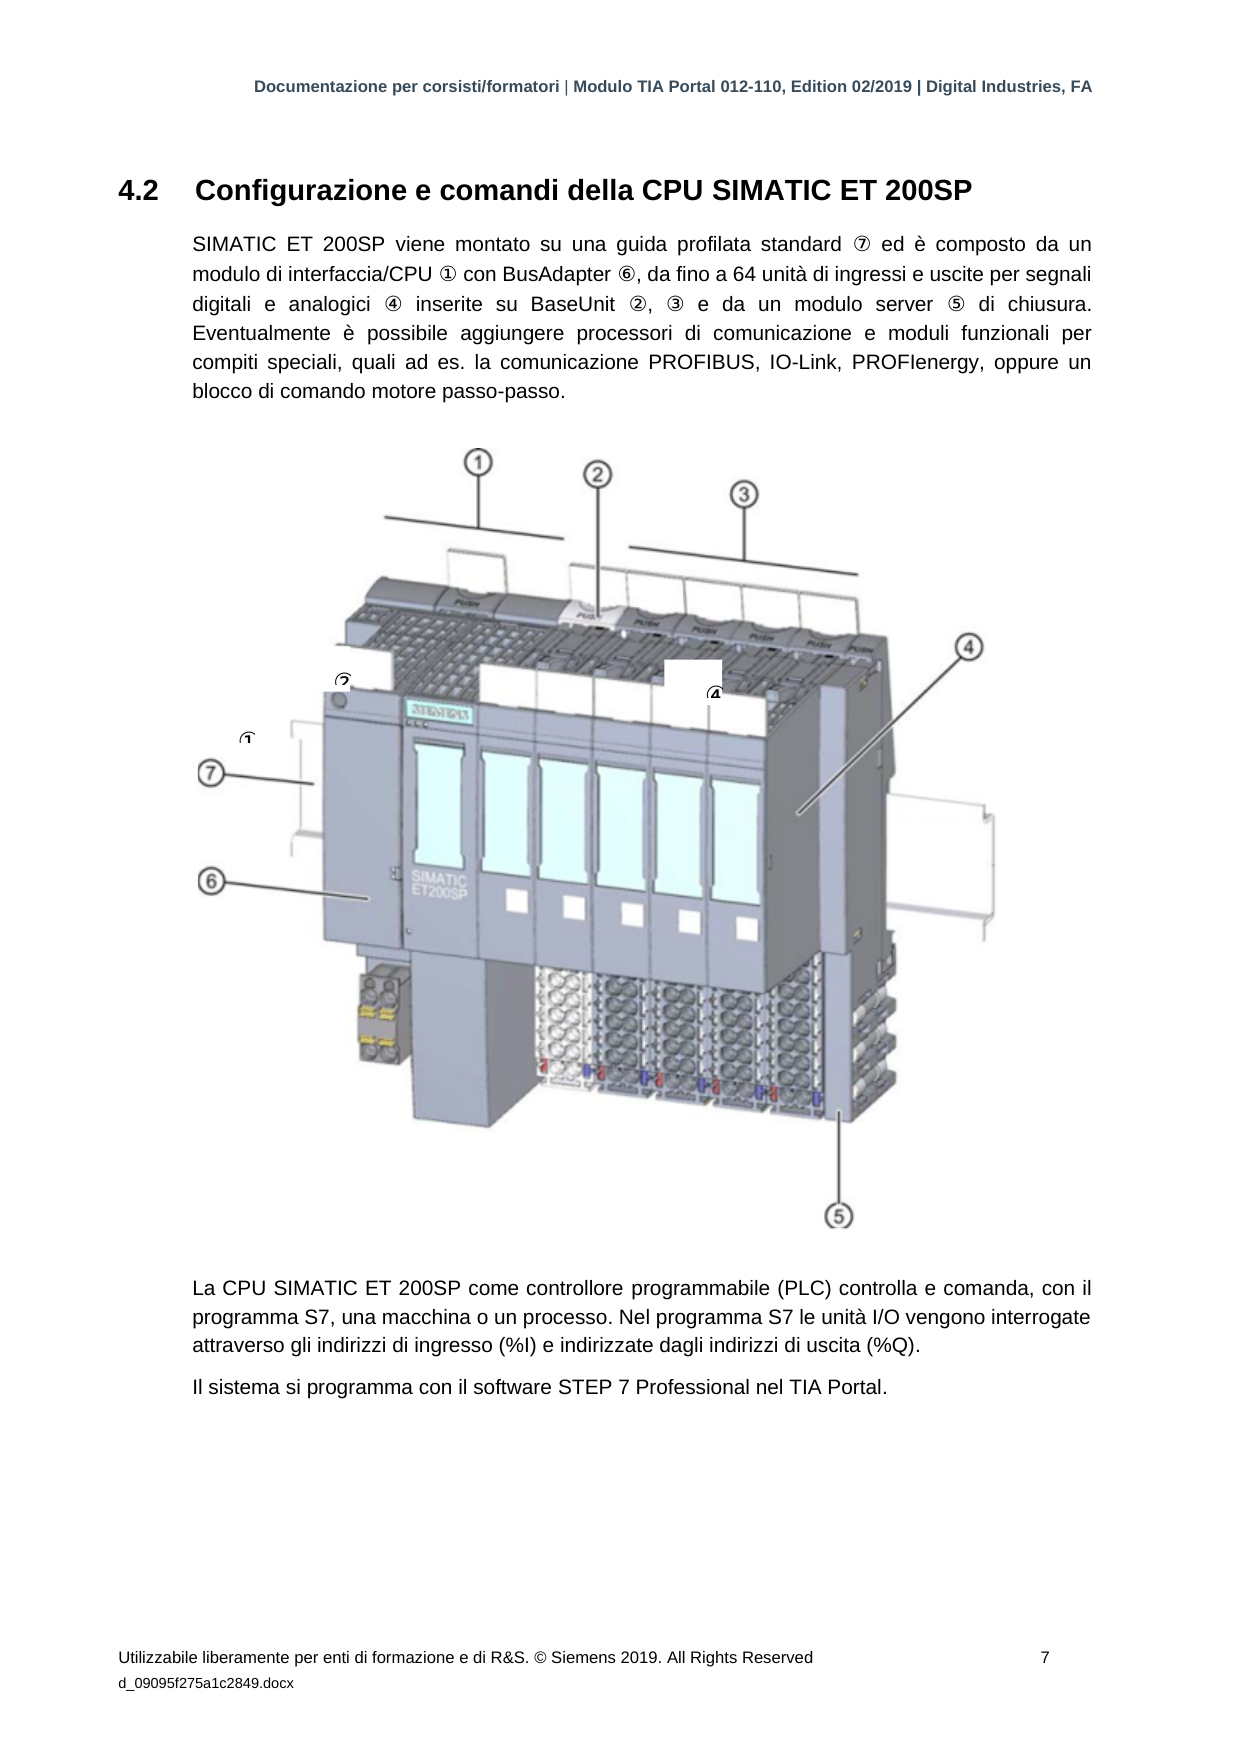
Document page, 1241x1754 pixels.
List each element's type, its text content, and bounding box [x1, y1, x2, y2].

picture [197, 448, 1001, 1230]
text La CPU SIMATIC ET 200SP come controllore programmabile (PLC) controlla e comanda, con il programma S7, una macchina o un processo. Nel programma S7 le unità I/O vengono interrogate attraverso gli indirizzi di ingresso (%I) e indirizzate dagli indirizzi di uscita (%Q). [192, 1276, 1092, 1357]
text SIMATIC ET 200SP viene montato su una guida profilata standard ⑦ ed è composto da un modulo di interfaccia/CPU ① con BusAdapter ⑥, da fino a 64 unità di ingressi e uscite per segnali digitali e analogici ④ inserite su BaseUnit ②, ③ e da un modulo server ⑤ di chiusura. Eventualmente è possibile aggiungere processori di comunicazione e moduli funzionali per compiti speciali, quali ad es. la comunicazione PROFIBUS, IO-Link, PROFIenergy, oppure un blocco di comando motore passo-passo. [192, 231, 1092, 402]
text Il sistema si programma con il software STEP 7 Professional nel TIA Portal. [192, 1374, 1092, 1398]
subtitle Configurazione e comandi della CPU SIMATIC ET 200SP [118, 173, 1092, 206]
